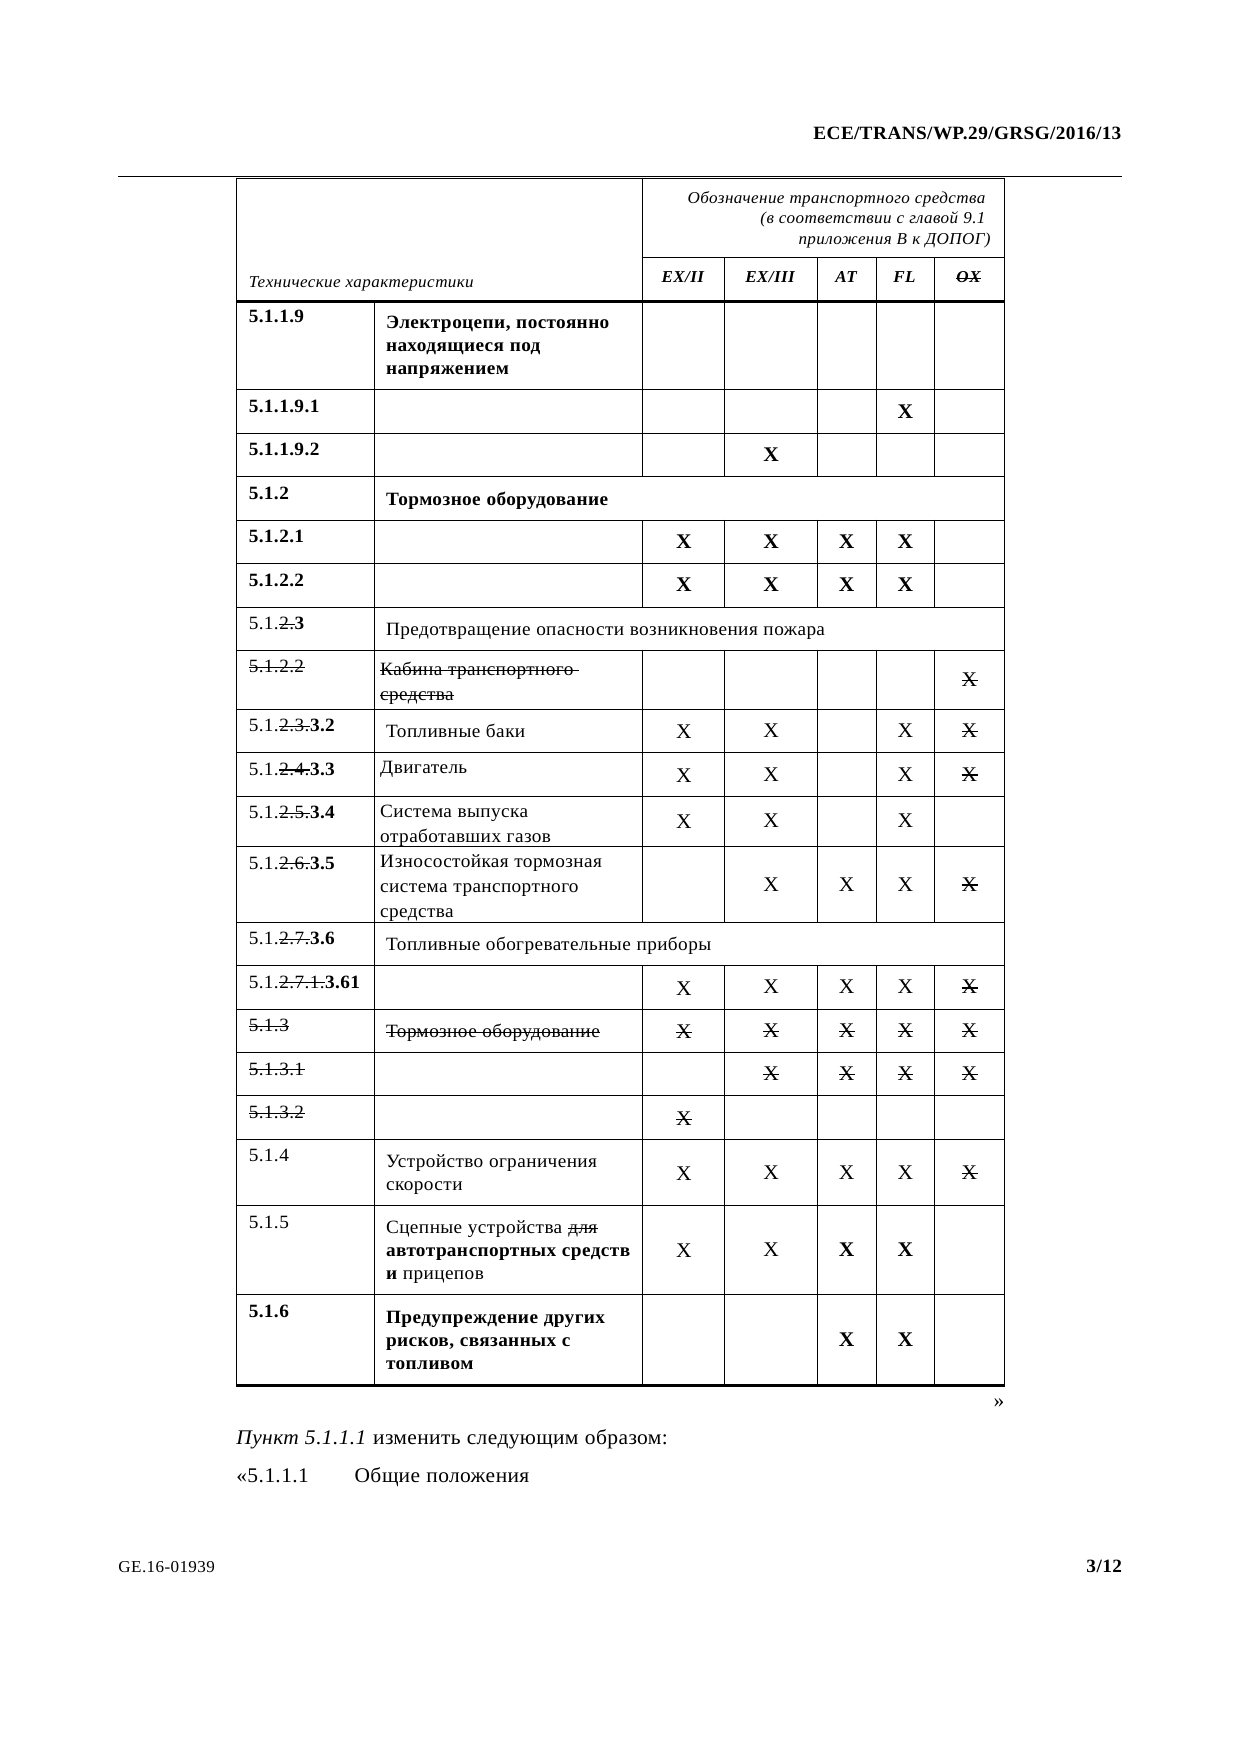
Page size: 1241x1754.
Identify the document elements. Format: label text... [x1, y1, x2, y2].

table_cell Тормозное оборудование [375, 477, 643, 519]
table_cell Предотвращение опасности возникновения пожара [375, 608, 1004, 650]
table_cell [643, 434, 724, 476]
table_cell X [877, 847, 934, 922]
table_cell 5.1.2.2 [237, 564, 374, 606]
table_cell [877, 1096, 934, 1139]
table_cell [818, 710, 876, 752]
table_cell [935, 390, 1004, 433]
table_cell X [818, 521, 876, 563]
table_cell [643, 847, 724, 922]
table_cell 5.1.2.5.3.4 [237, 797, 374, 846]
table_cell Двигатель [375, 753, 642, 796]
table_cell [877, 434, 934, 476]
table_cell Система выпуска отработавших газов [375, 797, 642, 846]
table_cell [375, 390, 642, 433]
table_header Обозначение транспортного средства (в соответствии с главой 9.1 приложения В к ДОПОГ) [643, 179, 1004, 257]
table_cell EX/III [725, 258, 817, 300]
table_cell X [818, 847, 876, 922]
table_cell 5.1.3.1 [237, 1053, 374, 1095]
table_cell [877, 651, 934, 709]
table_cell [818, 797, 876, 846]
table_cell OX [935, 258, 1004, 300]
table_header Технические характеристики [237, 179, 642, 300]
table_cell X [818, 1295, 876, 1384]
table_cell EX/II [643, 258, 724, 300]
table_cell 5.1.5 [237, 1206, 374, 1294]
table_cell [818, 1096, 876, 1139]
table_cell [818, 651, 876, 709]
table_cell Тормозное оборудование [375, 1010, 642, 1052]
table_cell 5.1.2.4.3.3 [237, 753, 374, 796]
table_cell [375, 521, 642, 563]
table_cell Электроцепи, постоянно находящиеся под напряжением [375, 303, 642, 389]
table_cell [935, 1206, 1004, 1294]
table_cell 5.1.1.9 [237, 303, 374, 389]
table_cell Кабина транспортного средства [375, 651, 642, 709]
table_cell X [877, 1053, 934, 1095]
table_cell X [935, 1053, 1004, 1095]
table_cell X [643, 521, 724, 563]
table_cell [935, 434, 1004, 476]
table_cell Износостойкая тормозная система транспортного средства [375, 847, 642, 922]
table_cell X [725, 1010, 817, 1052]
table_cell [935, 521, 1004, 563]
table_cell [725, 651, 817, 709]
table_cell X [725, 521, 817, 563]
table_cell 5.1.2.7.1.3.61 [237, 966, 374, 1008]
table_cell Топливные обогревательные приборы [375, 923, 1004, 965]
table_cell [818, 753, 876, 796]
table_cell [375, 564, 642, 606]
table_cell [935, 1096, 1004, 1139]
table_cell X [818, 1140, 876, 1205]
table_cell [935, 564, 1004, 606]
table_cell Сцепные устройства для автотранспортных средств и прицепов [375, 1206, 642, 1294]
table_cell [935, 1295, 1004, 1384]
table_cell X [725, 753, 817, 796]
table_cell [935, 303, 1004, 389]
table_cell [375, 434, 642, 476]
table_cell 5.1.2.3 [237, 608, 374, 650]
table_cell 5.1.2.1 [237, 521, 374, 563]
table_cell [818, 434, 876, 476]
table_cell X [877, 1206, 934, 1294]
table_cell X [818, 966, 876, 1008]
table_cell [725, 303, 817, 389]
table_cell X [935, 1140, 1004, 1205]
table_cell [725, 390, 817, 433]
table_cell X [643, 564, 724, 606]
text Пункт 5.1.1.1 изменить следующим образом: [236, 1424, 1004, 1449]
table_cell X [643, 1096, 724, 1139]
table_cell [643, 477, 1004, 519]
table_cell X [643, 1010, 724, 1052]
table_cell X [935, 753, 1004, 796]
table_cell X [725, 966, 817, 1008]
table_cell [643, 390, 724, 433]
table_cell X [935, 710, 1004, 752]
table_cell [935, 797, 1004, 846]
table_cell X [643, 797, 724, 846]
table_cell X [725, 1206, 817, 1294]
table_cell [375, 1096, 642, 1139]
table_cell [818, 303, 876, 389]
table_cell Топливные баки [375, 710, 642, 752]
table_cell X [725, 1140, 817, 1205]
table_cell X [725, 797, 817, 846]
table_cell X [725, 564, 817, 606]
text » [236, 1387, 1004, 1412]
table_cell Предупреждение других рисков, связанных с топливом [375, 1295, 642, 1384]
table_cell [643, 1295, 724, 1384]
table_cell [643, 651, 724, 709]
table_cell X [818, 564, 876, 606]
text «5.1.1.1 Общие положения [236, 1462, 1004, 1487]
table_cell 5.1.2.7.3.6 [237, 923, 374, 965]
table_cell 5.1.3.2 [237, 1096, 374, 1139]
table_cell 5.1.2.2 [237, 651, 374, 709]
table_cell 5.1.3 [237, 1010, 374, 1052]
table_cell X [877, 966, 934, 1008]
table_cell X [877, 390, 934, 433]
table_cell X [935, 847, 1004, 922]
table_cell X [935, 1010, 1004, 1052]
table_cell X [877, 1295, 934, 1384]
table_cell X [818, 1010, 876, 1052]
table_cell X [643, 1206, 724, 1294]
table_cell X [725, 434, 817, 476]
table_cell Устройство ограничения скорости [375, 1140, 642, 1205]
table_cell X [643, 710, 724, 752]
table_cell X [818, 1053, 876, 1095]
table_cell AT [818, 258, 876, 300]
table_cell [643, 303, 724, 389]
table_cell [818, 390, 876, 433]
table_cell X [877, 710, 934, 752]
table_cell 5.1.2.6.3.5 [237, 847, 374, 922]
table_cell X [643, 966, 724, 1008]
table_cell [725, 1096, 817, 1139]
table_cell [375, 966, 642, 1008]
table_cell X [935, 651, 1004, 709]
table_cell FL [877, 258, 934, 300]
table_cell 5.1.1.9.1 [237, 390, 374, 433]
table_cell [375, 1053, 642, 1095]
table_cell 5.1.6 [237, 1295, 374, 1384]
table_cell X [935, 966, 1004, 1008]
table_cell X [877, 521, 934, 563]
table_cell X [877, 753, 934, 796]
table_cell X [818, 1206, 876, 1294]
table_cell 5.1.2 [237, 477, 374, 519]
table_cell [877, 303, 934, 389]
table_cell 5.1.1.9.2 [237, 434, 374, 476]
table_cell X [643, 753, 724, 796]
table_cell [725, 1295, 817, 1384]
table_cell X [877, 564, 934, 606]
table_cell X [725, 847, 817, 922]
table_cell X [877, 1010, 934, 1052]
table_cell 5.1.2.3.3.2 [237, 710, 374, 752]
table_cell 5.1.4 [237, 1140, 374, 1205]
table_cell X [725, 710, 817, 752]
table_cell X [725, 1053, 817, 1095]
table_cell X [877, 1140, 934, 1205]
table_cell X [643, 1140, 724, 1205]
table_cell X [877, 797, 934, 846]
table_cell [643, 1053, 724, 1095]
